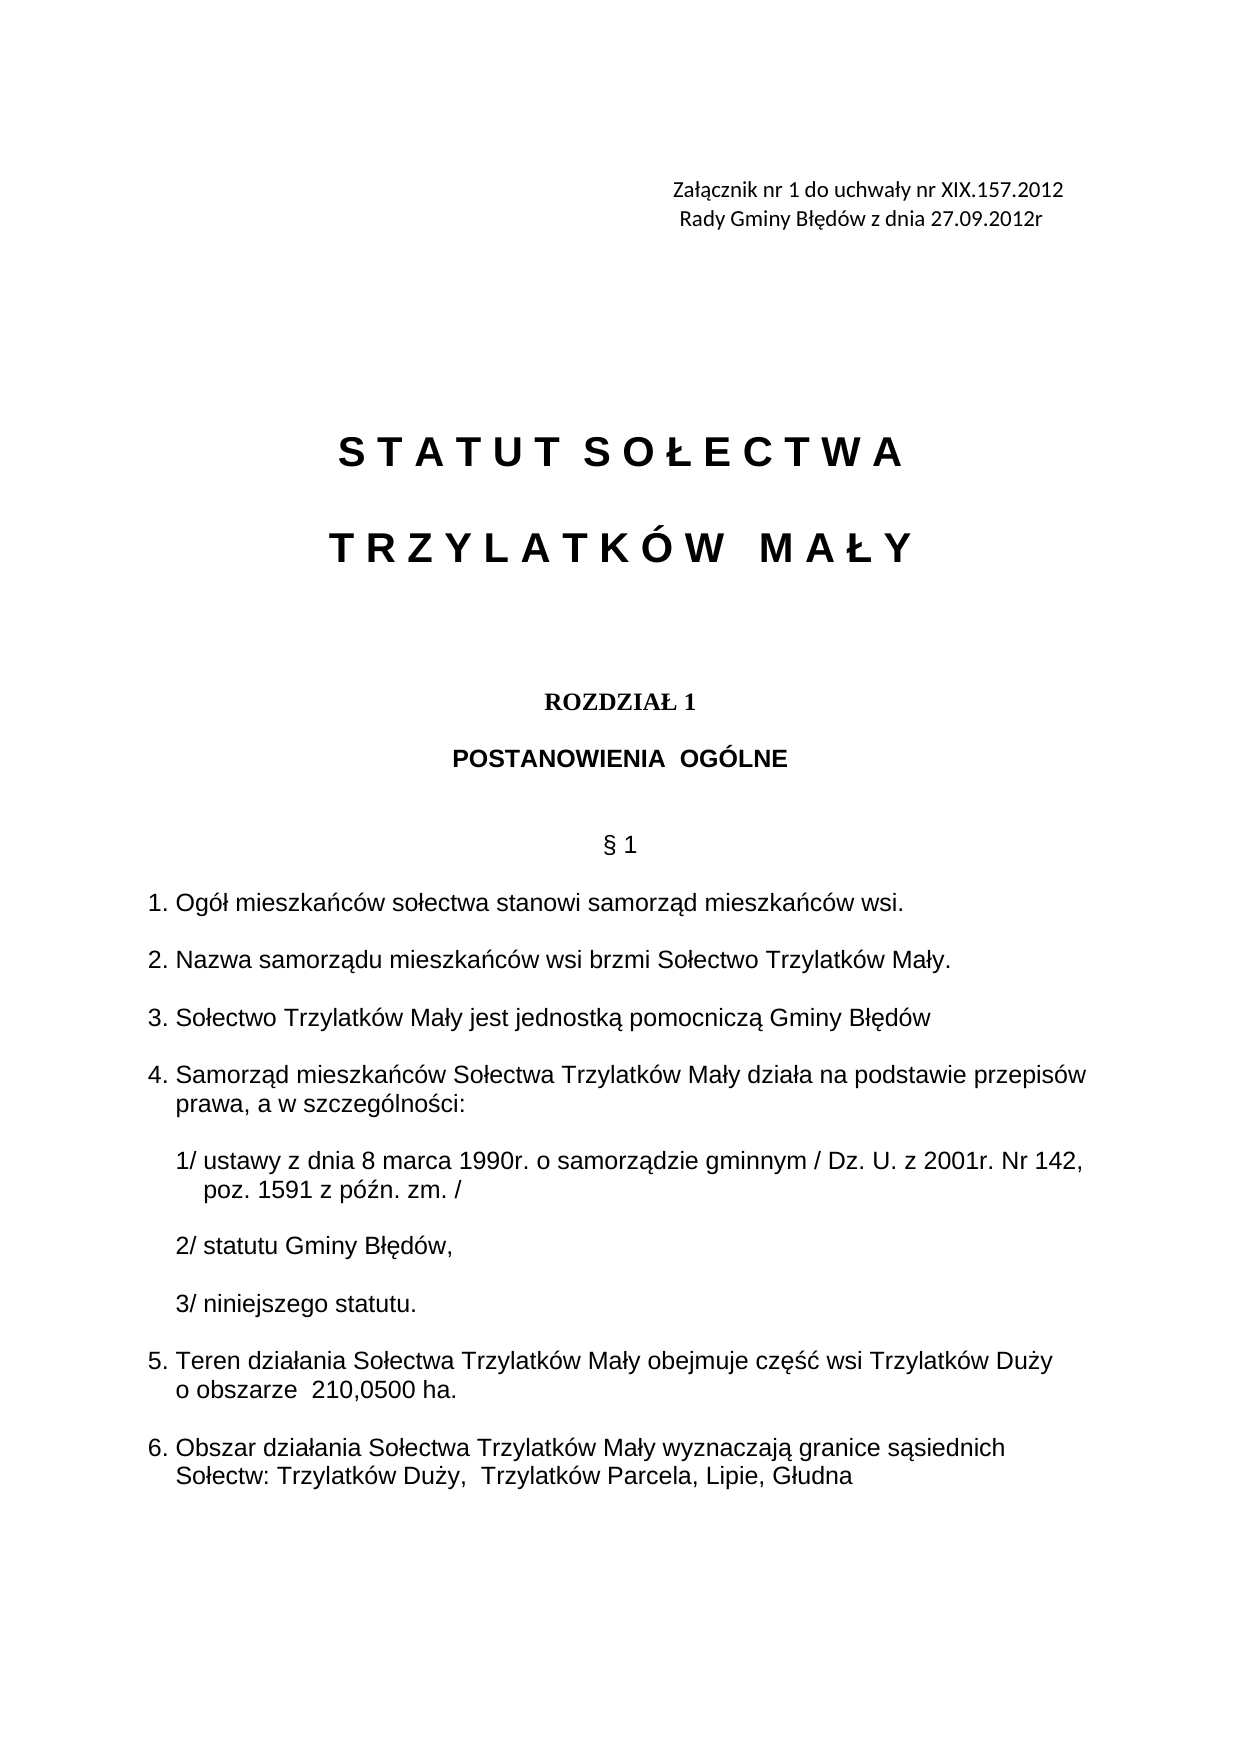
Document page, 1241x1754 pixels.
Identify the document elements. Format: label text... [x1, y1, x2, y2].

text S T A T U T S O Ł E C T W A [148, 428, 1093, 476]
text o obszarze 210,0500 ha. [148, 1375, 1093, 1404]
text POSTANOWIENIA OGÓLNE [148, 744, 1093, 773]
text Sołectw: Trzylatków Duży, Trzylatków Parcela, Lipie, Głudna [148, 1461, 1093, 1490]
text 2/ statutu Gminy Błędów, [148, 1231, 1093, 1260]
text 1/ ustawy z dnia 8 marca 1990r. o samorządzie gminnym / Dz. U. z 2001r. Nr 142, [148, 1146, 1093, 1174]
text 1. Ogół mieszkańców sołectwa stanowi samorząd mieszkańców wsi. [148, 888, 1093, 917]
text ROZDZIAŁ 1 [148, 687, 1093, 715]
text 3. Sołectwo Trzylatków Mały jest jednostką pomocniczą Gminy Błędów [148, 1003, 1093, 1032]
text § 1 [148, 830, 1093, 859]
text 6. Obszar działania Sołectwa Trzylatków Mały wyznaczają granice sąsiednich [148, 1433, 1093, 1461]
text Rady Gminy Błędów z dnia 27.09.2012r [148, 204, 1093, 232]
text 5. Teren działania Sołectwa Trzylatków Mały obejmuje część wsi Trzylatków Duży [148, 1346, 1093, 1375]
text Załącznik nr 1 do uchwały nr XIX.157.2012 [148, 176, 1093, 204]
text 3/ niniejszego statutu. [148, 1289, 1093, 1318]
text 2. Nazwa samorządu mieszkańców wsi brzmi Sołectwo Trzylatków Mały. [148, 945, 1093, 974]
text 4. Samorząd mieszkańców Sołectwa Trzylatków Mały działa na podstawie przepisów [148, 1060, 1093, 1089]
text T R Z Y L A T K Ó W M A Ł Y [148, 524, 1093, 572]
text prawa, a w szczególności: [148, 1089, 1093, 1118]
text poz. 1591 z późn. zm. / [148, 1174, 1093, 1203]
